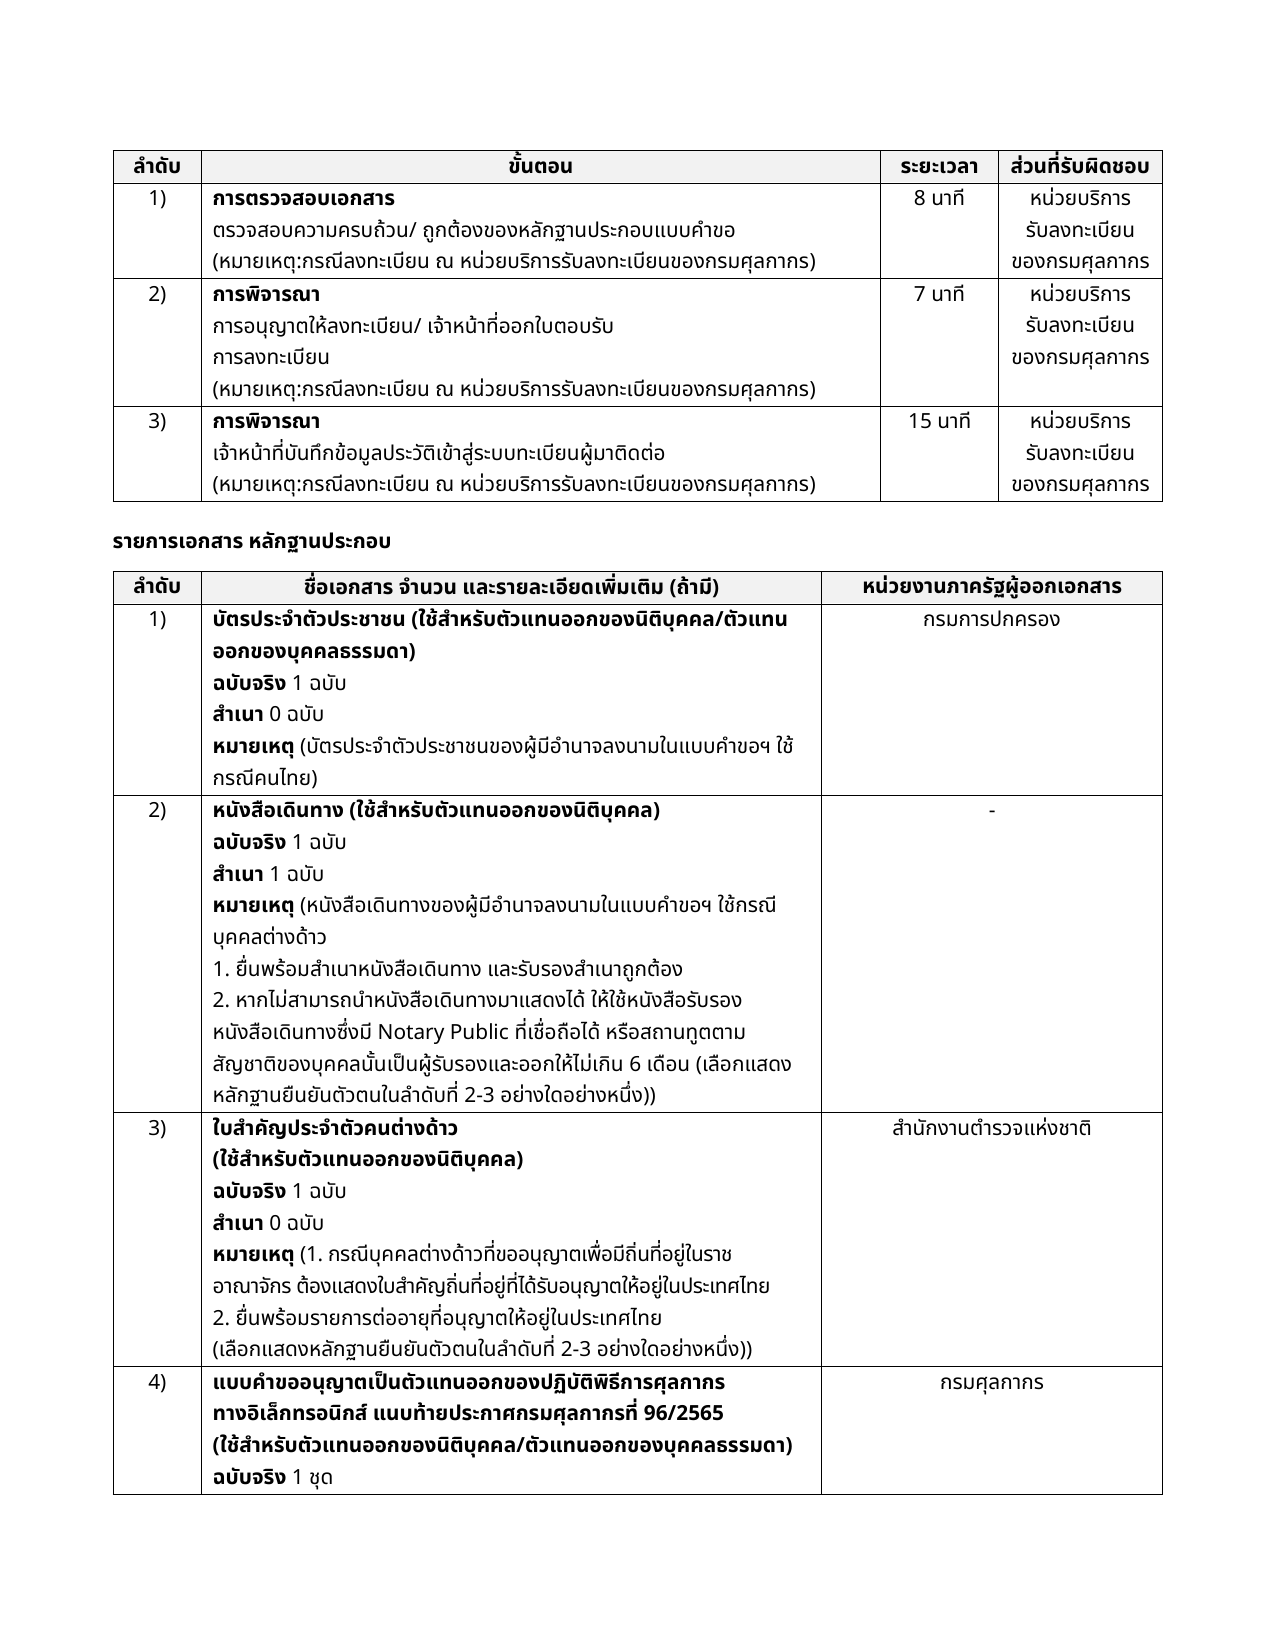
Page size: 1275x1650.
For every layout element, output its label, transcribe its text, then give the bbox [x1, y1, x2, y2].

table_header ลำดับ [114, 151, 201, 182]
table_cell 15 นาที [881, 407, 998, 501]
table_cell หน่วยบริการ รับลงทะเบียน ของกรมศุลกากร [999, 279, 1162, 406]
table_cell บัตรประจำตัวประชาชน (ใช้สำหรับตัวแทนออกของนิติบุคคล/ตัวแทนออกของบุคคลธรรมดา) ฉบับจริง 1 ฉบับ สำเนา 0 ฉบับ (บัตรประจำตัวประชาชนของผู้มีอำนาจลงนามในแบบคำขอฯ ใช้กรณีคนไทย) [202, 605, 821, 794]
table_header หน่วยงานภาครัฐผู้ออกเอกสาร [822, 572, 1162, 603]
table_cell สำนักงานตำรวจแห่งชาติ [822, 1113, 1162, 1366]
table_cell 4) [114, 1367, 201, 1493]
table_cell กรมการปกครอง [822, 605, 1162, 794]
table_cell การพิจารณา การอนุญาตให้ลงทะเบียน/ เจ้าหน้าที่ออกใบตอบรับ การลงทะเบียน (หมายเหตุ:กรณีลงทะเบียน ณ หน่วยบริการรับลงทะเบียนของกรมศุลกากร) [202, 279, 880, 406]
table_cell หนังสือเดินทาง (ใช้สำหรับตัวแทนออกของนิติบุคคล) ฉบับจริง 1 ฉบับ สำเนา 1 ฉบับ (หนังสือเดินทางของผู้มีอำนาจลงนามในแบบคำขอฯ ใช้กรณีบุคคลต่างด้าว 1. ยื่นพร้อมสำเนาหนังสือเดินทาง และรับรองสำเนาถูกต้อง 2. หากไม่สามารถนำหนังสือเดินทางมาแสดงได้ ให้ใช้หนังสือรับรองหนังสือเดินทางซึ่งมี Notary Public ที่เชื่อถือได้ หรือสถานทูตตามสัญชาติของบุคคลนั้นเป็นผู้รับรองและออกให้ไม่เกิน 6 เดือน (เลือกแสดงหลักฐานยืนยันตัวตนในลำดับที่ 2-3 อย่างใดอย่างหนึ่ง)) [202, 796, 821, 1112]
table_cell กรมศุลกากร [822, 1367, 1162, 1493]
table_cell 8 นาที [881, 184, 998, 278]
table_cell - [822, 796, 1162, 1112]
table_cell 3) [114, 1113, 201, 1366]
table_cell หน่วยบริการ รับลงทะเบียน ของกรมศุลกากร [999, 407, 1162, 501]
table_header ขั้นตอน [202, 151, 880, 182]
table_header ส่วนที่รับผิดชอบ [999, 151, 1162, 182]
table_header ระยะเวลา [881, 151, 998, 182]
table_cell 2) [114, 796, 201, 1112]
table_header ลำดับ [114, 572, 201, 603]
table_cell 7 นาที [881, 279, 998, 406]
table_cell 2) [114, 279, 201, 406]
table_cell การพิจารณา เจ้าหน้าที่บันทึกข้อมูลประวัติเข้าสู่ระบบทะเบียนผู้มาติดต่อ (หมายเหตุ:กรณีลงทะเบียน ณ หน่วยบริการรับลงทะเบียนของกรมศุลกากร) [202, 407, 880, 501]
table_cell การตรวจสอบเอกสาร ตรวจสอบความครบถ้วน/ ถูกต้องของหลักฐานประกอบแบบคำขอ (หมายเหตุ:กรณีลงทะเบียน ณ หน่วยบริการรับลงทะเบียนของกรมศุลกากร) [202, 184, 880, 278]
table_cell 1) [114, 605, 201, 794]
table_cell หน่วยบริการ รับลงทะเบียน ของกรมศุลกากร [999, 184, 1162, 278]
table_cell 3) [114, 407, 201, 501]
table_header ชื่อเอกสาร จำนวน และรายละเอียดเพิ่มเติม (ถ้ามี) [202, 572, 821, 603]
table_cell ใบสำคัญประจำตัวคนต่างด้าว (ใช้สำหรับตัวแทนออกของนิติบุคคล) ฉบับจริง 1 ฉบับ สำเนา 0 ฉบับ (1. กรณีบุคคลต่างด้าวที่ขออนุญาตเพื่อมีถิ่นที่อยู่ในราช อาณาจักร ต้องแสดงใบสำคัญถิ่นที่อยู่ที่ได้รับอนุญาตให้อยู่ในประเทศไทย 2. ยื่นพร้อมรายการต่ออายุที่อนุญาตให้อยู่ในประเทศไทย (เลือกแสดงหลักฐานยืนยันตัวตนในลำดับที่ 2-3 อย่างใดอย่างหนึ่ง)) [202, 1113, 821, 1366]
text รายการเอกสาร หลักฐานประกอบ [112, 527, 1162, 558]
table_cell 1) [114, 184, 201, 278]
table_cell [202, 1367, 821, 1493]
